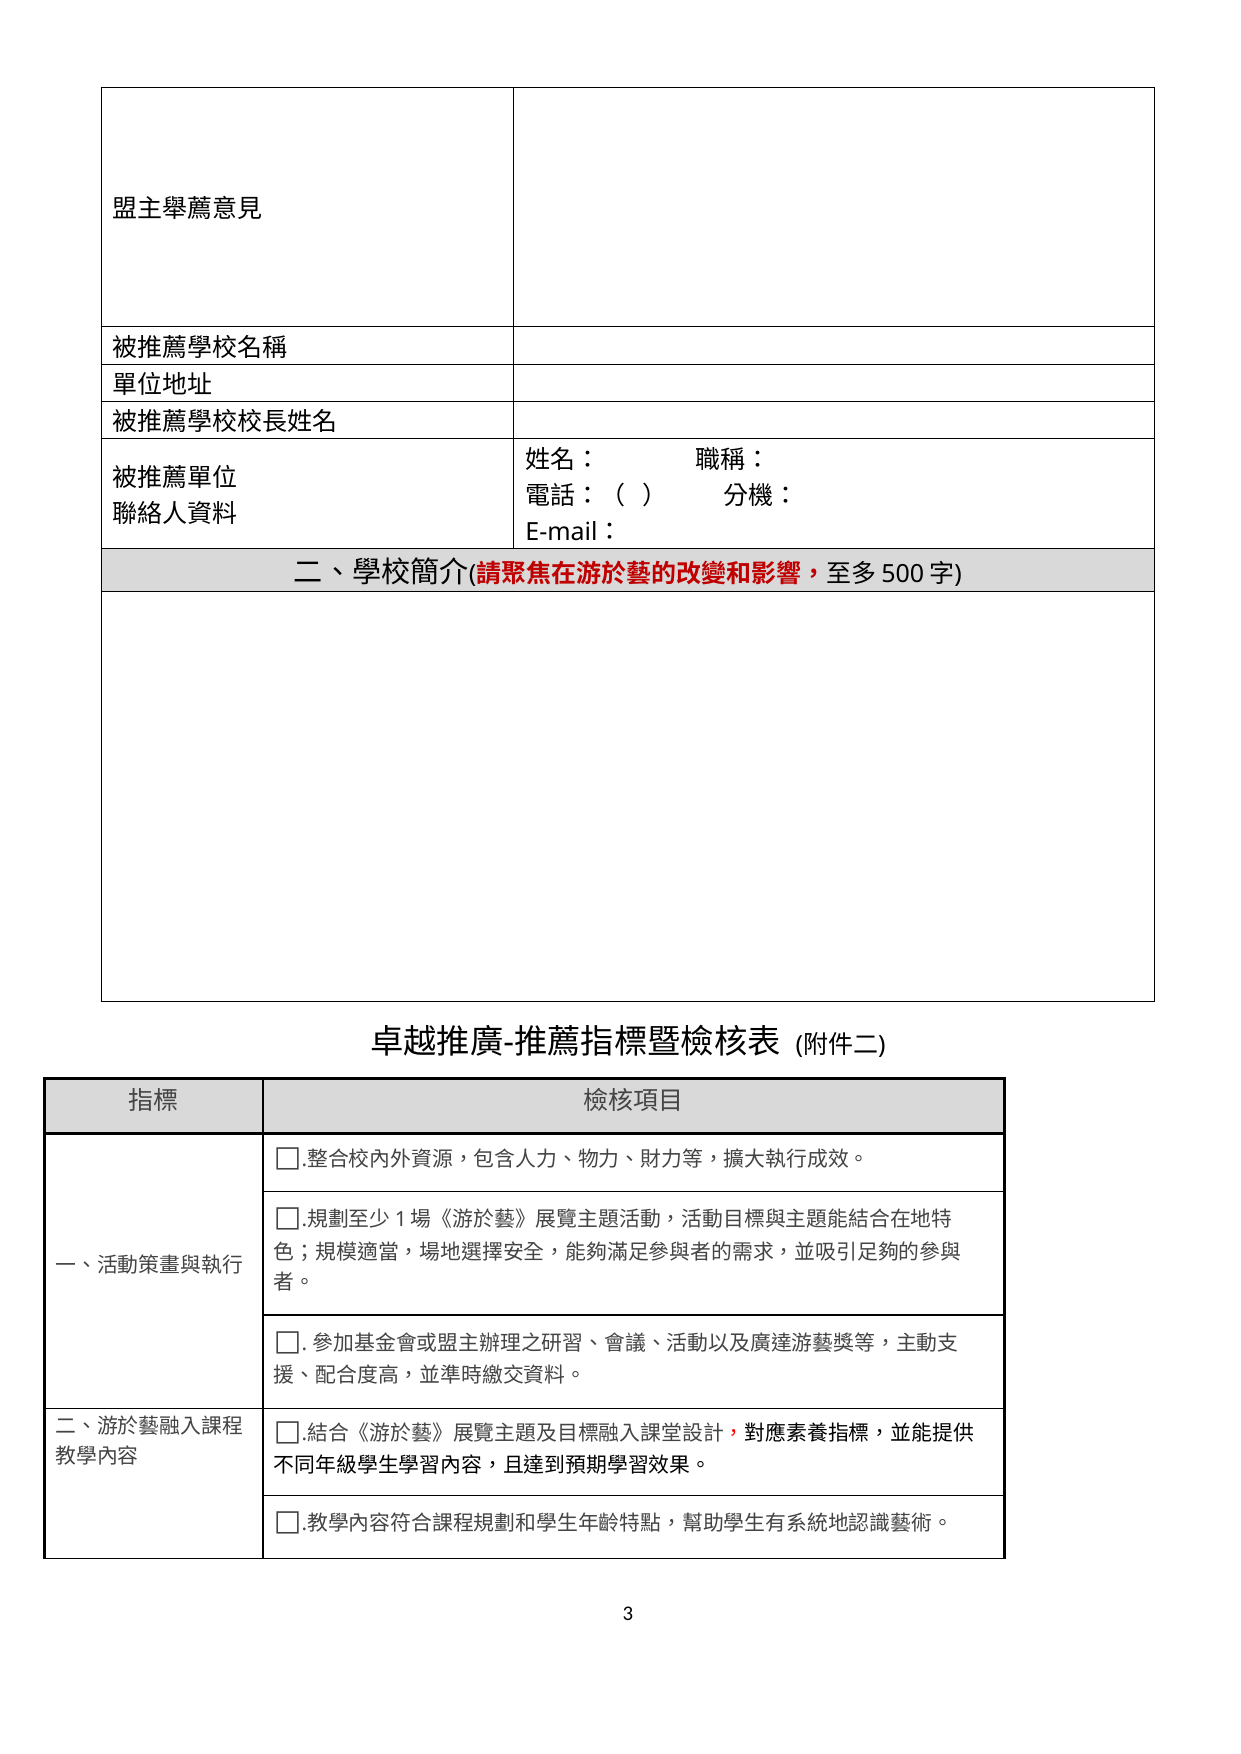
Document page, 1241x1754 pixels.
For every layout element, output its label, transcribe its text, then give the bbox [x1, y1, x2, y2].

table_cell [514, 365, 1154, 401]
text 卓越推廣-推薦指標暨檢核表 (附件二) [148, 1002, 1107, 1077]
table_cell 被推薦學校校長姓名 [102, 402, 513, 438]
table_cell □.結合《游於藝》展覽主題及目標融入課堂設計，對應素養指標，並能提供不同年級學生學習內容，且達到預期學習效果。 [264, 1409, 1003, 1494]
table_cell □. 參加基金會或盟主辦理之研習、會議、活動以及廣達游藝獎等，主動支援、配合度高，並準時繳交資料。 [264, 1316, 1003, 1407]
table_cell 二、游於藝融入課程教學內容 [46, 1409, 262, 1558]
table_cell 被推薦單位 聯絡人資料 [102, 439, 513, 548]
table_header 指標 [46, 1080, 262, 1132]
table_cell 一、活動策畫與執行 [46, 1135, 262, 1407]
table_cell 盟主舉薦意見 [102, 88, 513, 326]
table_cell 姓名： 職稱： 電話：（ ） 分機： E-mail： [514, 439, 1154, 548]
table_cell 二、學校簡介(請聚焦在游於藝的改變和影響，至多500字) [102, 549, 1154, 591]
table_cell [514, 327, 1154, 363]
table_cell [514, 88, 1154, 326]
table_header 檢核項目 [264, 1080, 1003, 1132]
table_cell 被推薦學校名稱 [102, 327, 513, 363]
table_cell □.整合校內外資源，包含人力、物力、財力等，擴大執行成效。 [264, 1135, 1003, 1191]
table_cell [102, 592, 1154, 1001]
table_cell □.教學內容符合課程規劃和學生年齡特點，幫助學生有系統地認識藝術。 [264, 1496, 1003, 1558]
table_cell 單位地址 [102, 365, 513, 401]
table_cell [514, 402, 1154, 438]
table_cell □.規劃至少1場《游於藝》展覽主題活動，活動目標與主題能結合在地特色；規模適當，場地選擇安全，能夠滿足參與者的需求，並吸引足夠的參與者。 [264, 1192, 1003, 1314]
